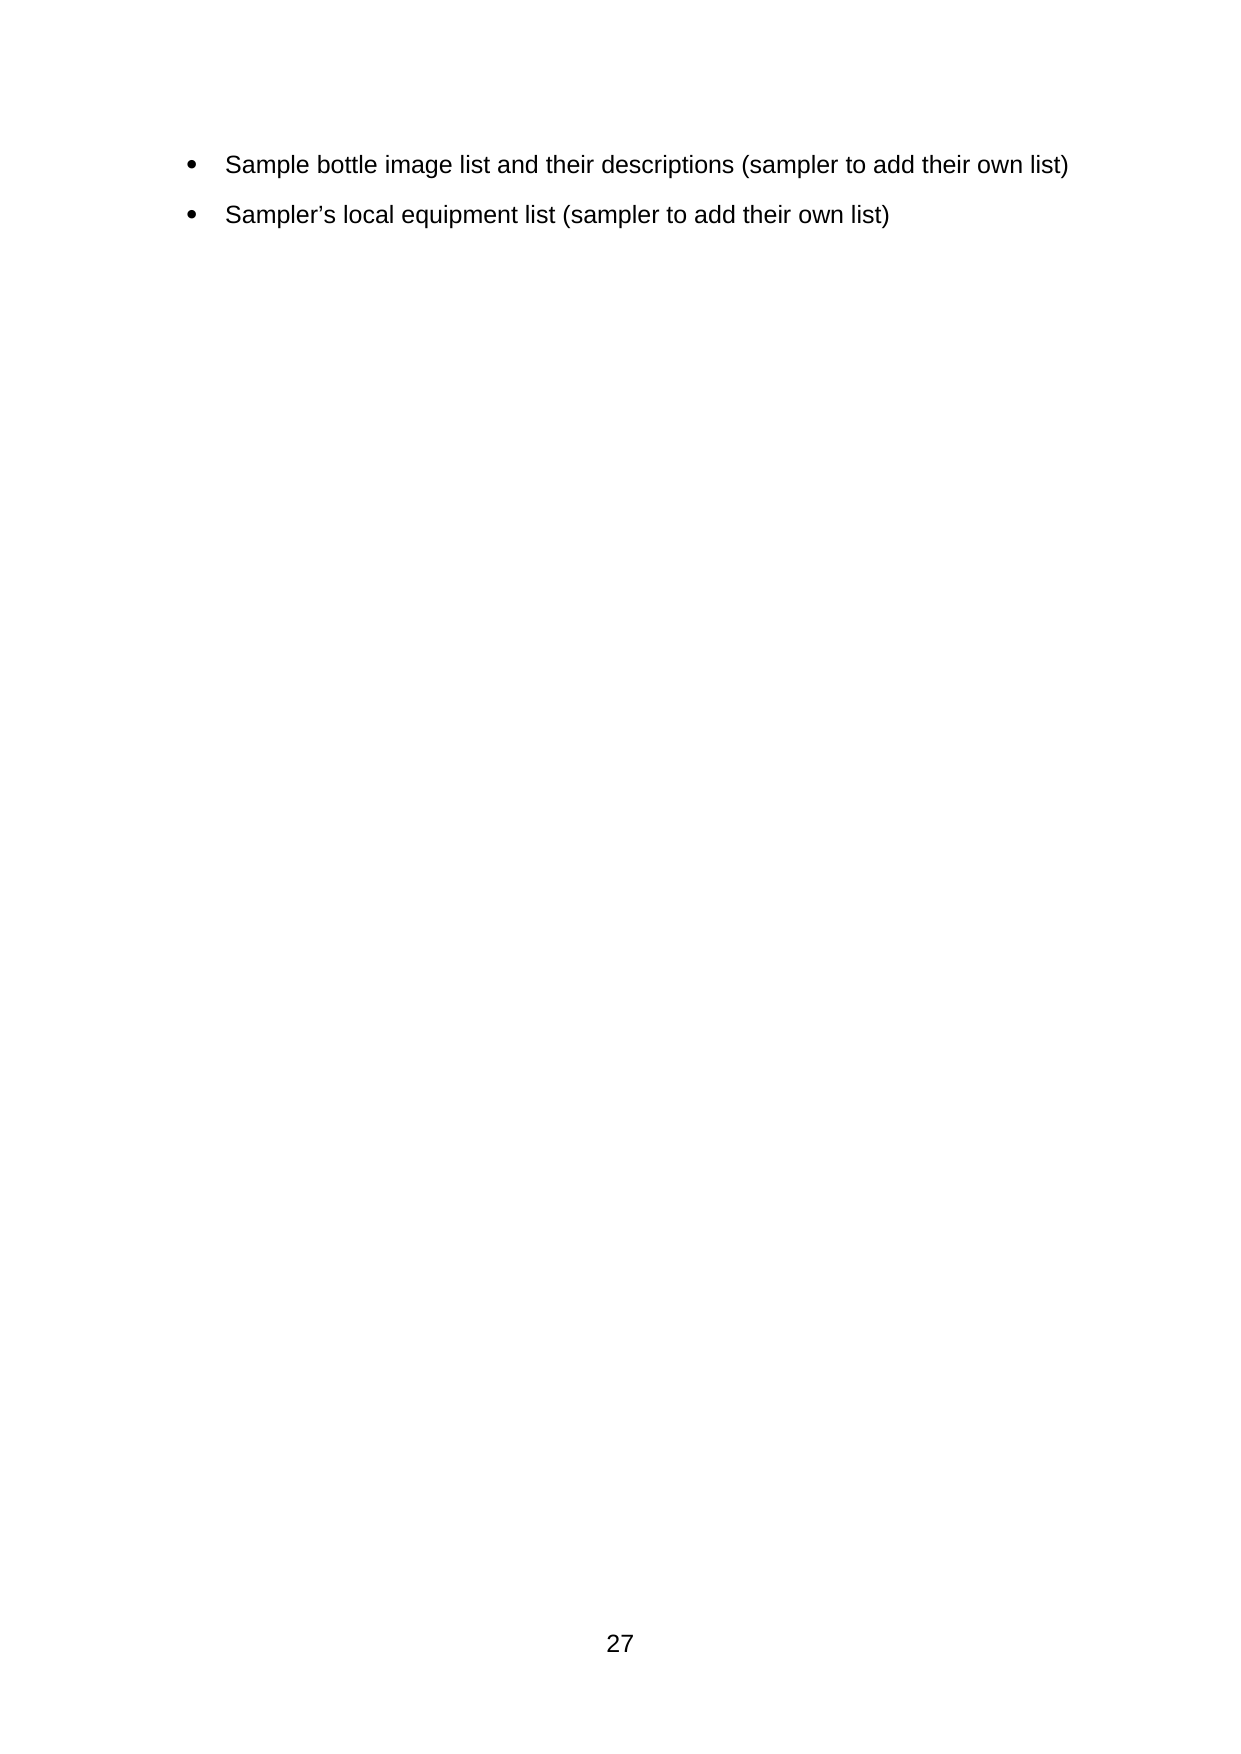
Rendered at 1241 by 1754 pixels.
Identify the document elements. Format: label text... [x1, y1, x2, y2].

list Sampler’s local equipment list (sampler to add their own list) [187, 200, 1090, 228]
list Sample bottle image list and their descriptions (sampler to add their own list) [187, 150, 1090, 179]
